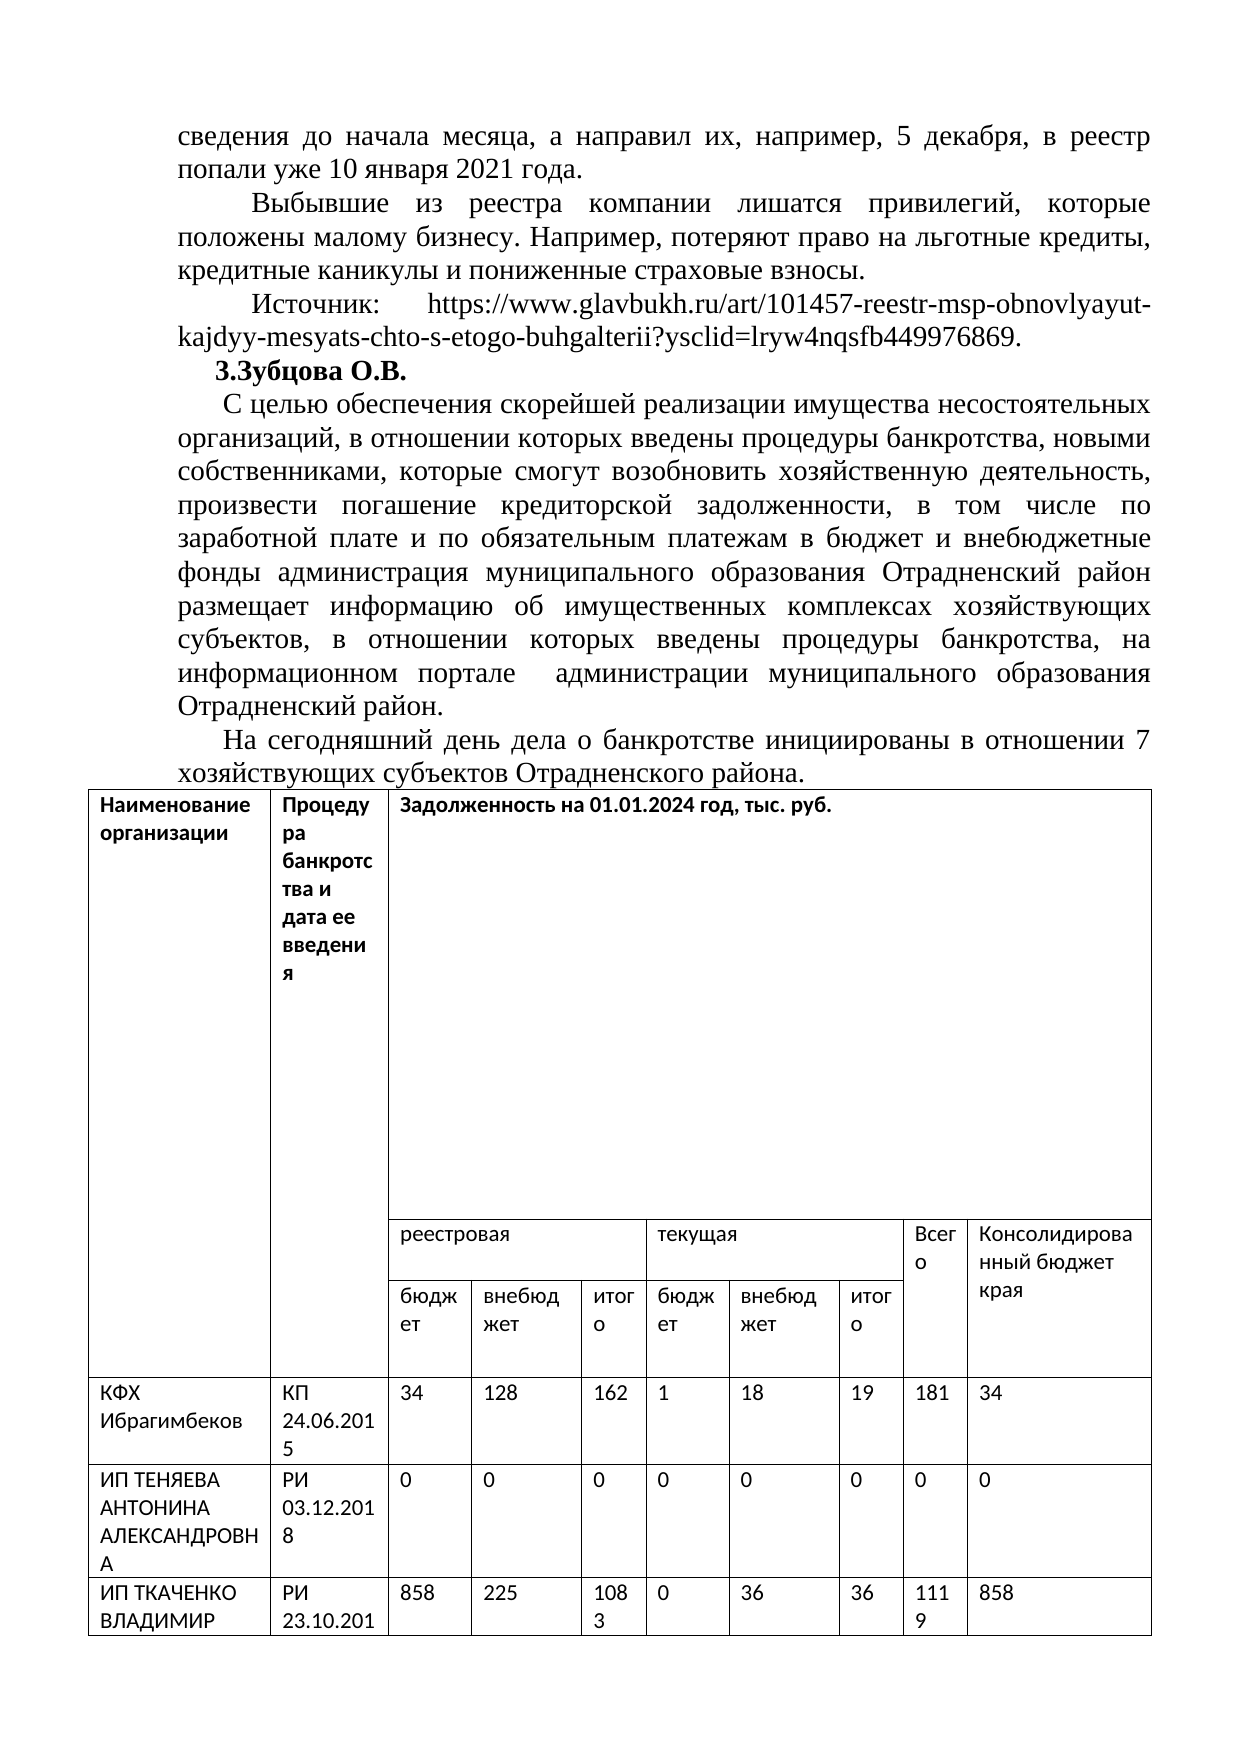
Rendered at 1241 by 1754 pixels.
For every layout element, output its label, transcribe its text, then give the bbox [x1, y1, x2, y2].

table_cell внебюджет [472, 1281, 581, 1377]
table_cell 858 [389, 1578, 471, 1635]
table_cell 1083 [582, 1578, 646, 1635]
table_cell 128 [472, 1378, 581, 1464]
table_header Задолженность на 01.01.2024 год, тыс. руб. [389, 790, 1151, 1218]
table_cell 162 [582, 1378, 646, 1464]
table_cell 0 [389, 1465, 471, 1577]
table_cell 34 [968, 1378, 1151, 1464]
table_cell внебюджет [730, 1281, 839, 1377]
table_cell итого [840, 1281, 903, 1377]
table_cell КП 24.06.2015 [271, 1378, 388, 1464]
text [177, 118, 1152, 185]
table_cell РИ 23.10.2019 [271, 1578, 388, 1635]
table_cell 0 [840, 1465, 903, 1577]
table_cell 225 [472, 1578, 581, 1635]
table_cell 0 [582, 1465, 646, 1577]
table_cell 0 [730, 1465, 839, 1577]
text На сегодняшний день дела о банкротстве инициированы в отношении 7 хозяйствующих субъектов Отрадненского района. [177, 722, 1152, 789]
table_cell РИ 03.12.2018 [271, 1465, 388, 1577]
table_cell 34 [389, 1378, 471, 1464]
table_cell 36 [840, 1578, 903, 1635]
table_cell 1 [647, 1378, 729, 1464]
table_cell 0 [968, 1465, 1151, 1577]
table_header Наименование организации [89, 790, 270, 1377]
text 3.Зубцова О.В. [215, 353, 1152, 386]
table_cell бюджет [389, 1281, 471, 1377]
table_header Процедура банкротства и дата ее введения [271, 790, 388, 1377]
table_cell текущая [647, 1220, 903, 1280]
table_cell 1119 [904, 1578, 967, 1635]
table_cell 19 [840, 1378, 903, 1464]
table_cell ИП ТЕНЯЕВА АНТОНИНА АЛЕКСАНДРОВНА [89, 1465, 270, 1577]
text Выбывшие из реестра компании лишатся привилегий, которые положены малому бизнесу. Например, потеряют право на льготные кредиты, кредитные каникулы и пониженные страховые взносы. [177, 185, 1152, 286]
table_cell 181 [904, 1378, 967, 1464]
table_cell КФХ Ибрагимбеков [89, 1378, 270, 1464]
table_cell 0 [647, 1578, 729, 1635]
table_cell 858 [968, 1578, 1151, 1635]
table_cell Консолидированный бюджет края [968, 1220, 1151, 1377]
table_cell Всего [904, 1220, 967, 1377]
table_cell 0 [472, 1465, 581, 1577]
table_cell реестровая [389, 1220, 646, 1280]
table_cell 0 [647, 1465, 729, 1577]
table_cell 0 [904, 1465, 967, 1577]
table_cell итого [582, 1281, 646, 1377]
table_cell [89, 1578, 270, 1635]
table_cell 36 [730, 1578, 839, 1635]
table_cell бюджет [647, 1281, 729, 1377]
text С целью обеспечения скорейшей реализации имущества несостоятельных организаций, в отношении которых введены процедуры банкротства, новыми собственниками, которые смогут возобновить хозяйственную деятельность, произвести погашение кредиторской задолженности, в том числе по заработной плате и по обязательным платежам в бюджет и внебюджетные фонды администрация муниципального образования Отрадненский район размещает информацию об имущественных комплексах хозяйствующих субъектов, в отношении которых введены процедуры банкротства, на информационном портале администрации муниципального образования Отрадненский район. [177, 386, 1152, 722]
table_cell 18 [730, 1378, 839, 1464]
text Источник: https://www.glavbukh.ru/art/101457-reestr-msp-obnovlyayut-kajdyy-mesyats-chto-s-etogo-buhgalterii?ysclid=lryw4nqsfb449976869. [177, 286, 1152, 353]
